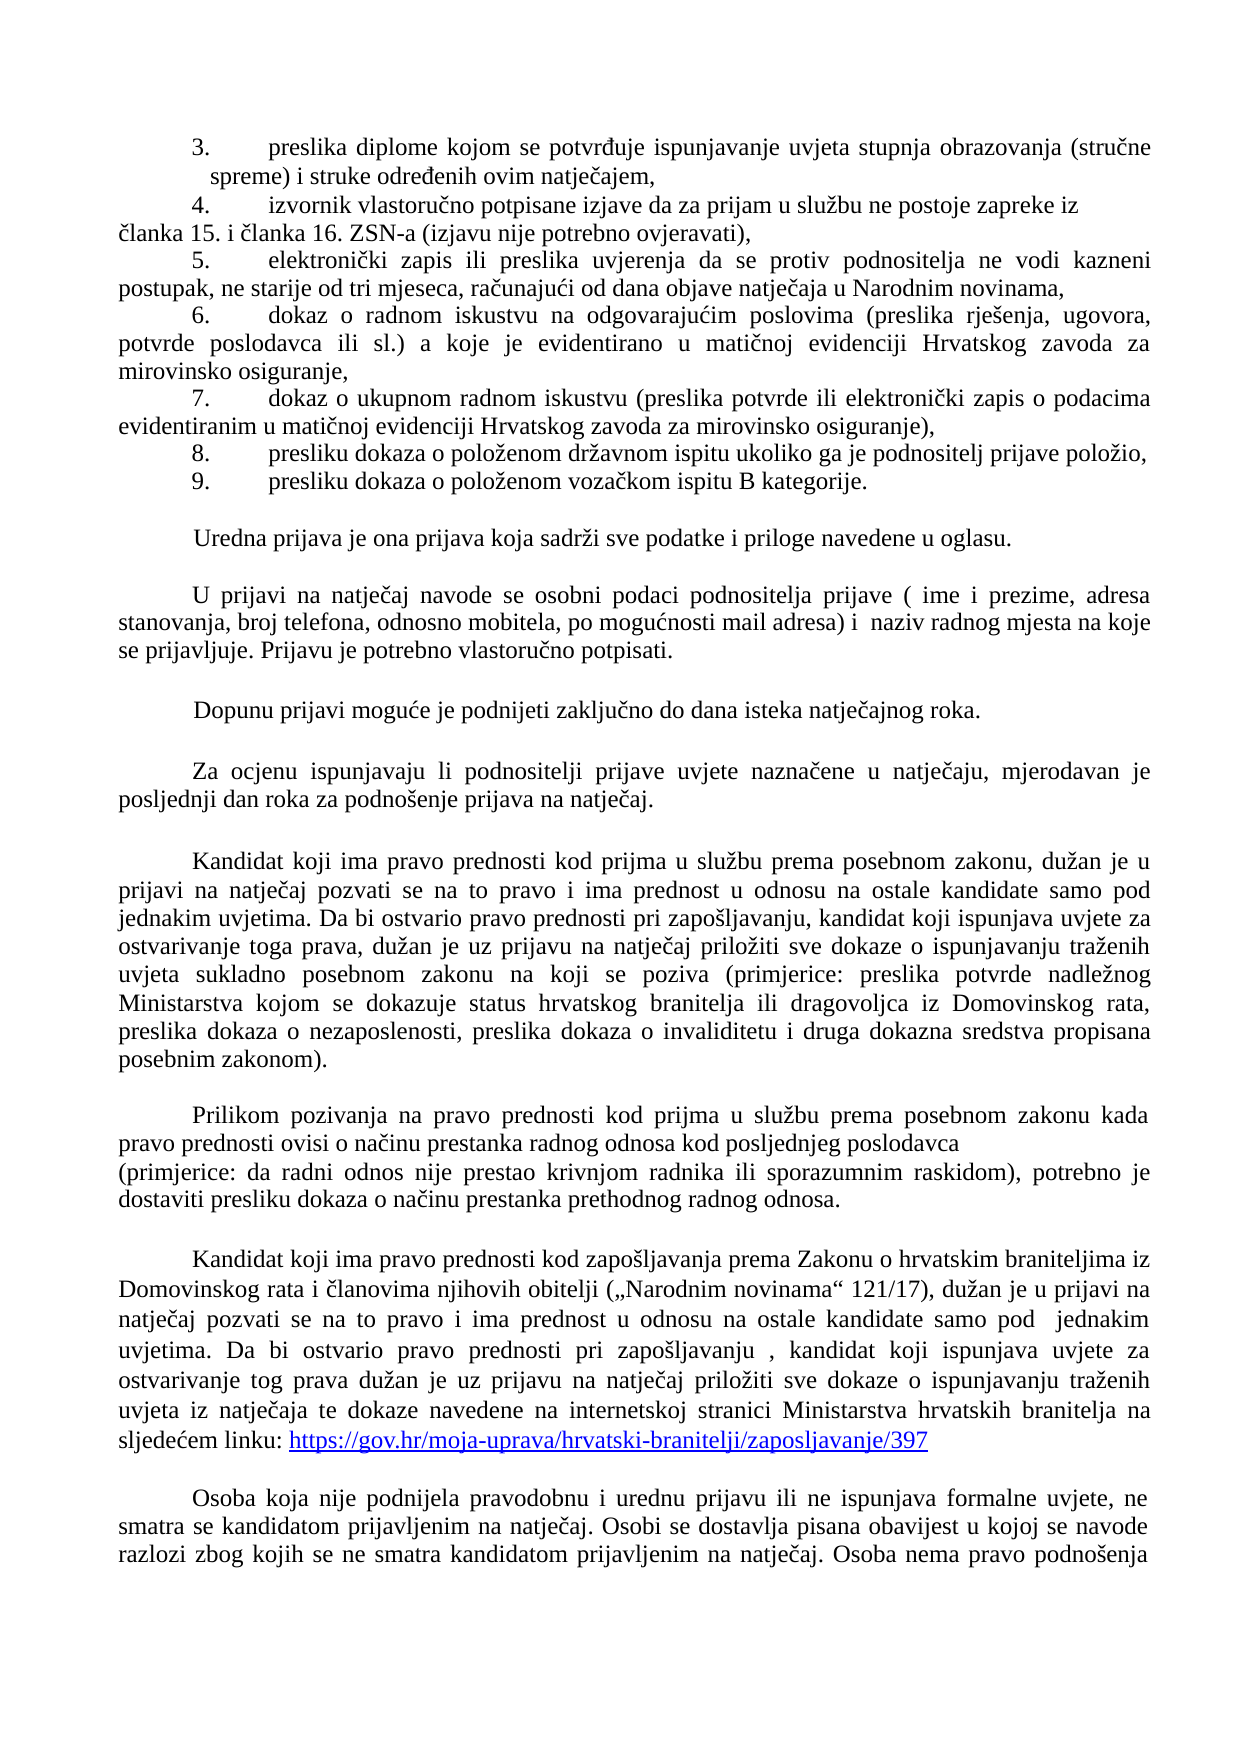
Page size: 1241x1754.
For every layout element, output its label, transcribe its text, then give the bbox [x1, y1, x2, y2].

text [118, 1485, 1150, 1568]
list presliku dokaza o položenom vozačkom ispitu B kategorije. [118, 467, 1152, 495]
text Prilikom pozivanja na pravo prednosti kod prijma u službu prema posebnom zakonu kada pravo prednosti ovisi o načinu prestanka radnog odnosa kod posljednjeg poslodavca [118, 1102, 1150, 1157]
list presliku dokaza o položenom državnom ispitu ukoliko ga je podnositelj prijave položio, [118, 440, 1152, 467]
list elektronički zapis ili preslika uvjerenja da se protiv podnositelja ne vodi kazneni postupak, ne starije od tri mjeseca, računajući od dana objave natječaja u Narodnim novinama, [118, 247, 1152, 302]
text Za ocjenu ispunjavaju li podnositelji prijave uvjete naznačene u natječaju, mjerodavan je posljednji dan roka za podnošenje prijava na natječaj. [118, 757, 1152, 813]
list izvornik vlastoručno potpisane izjave da za prijam u službu ne postoje zapreke iz [191, 190, 1152, 219]
list dokaz o radnom iskustvu na odgovarajućim poslovima (preslika rješenja, ugovora, potvrde poslodavca ili sl.) a koje je evidentirano u matičnoj evidenciji Hrvatskog zavoda za mirovinsko osiguranje, [118, 302, 1152, 385]
text Uredna prijava je ona prijava koja sadrži sve podatke i priloge navedene u oglasu. [193, 523, 1152, 552]
text (primjerice: da radni odnos nije prestao krivnjom radnika ili sporazumnim raskidom), potrebno je dostaviti presliku dokaza o načinu prestanka prethodnog radnog odnosa. [118, 1158, 1152, 1213]
text Dopunu prijavi moguće je podnijeti zaključno do dana isteka natječajnog roka. [193, 696, 1152, 724]
text Kandidat koji ima pravo prednosti kod prijma u službu prema posebnom zakonu, dužan je u prijavi na natječaj pozvati se na to pravo i ima prednost u odnosu na ostale kandidate samo pod jednakim uvjetima. Da bi ostvario pravo prednosti pri zapošljavanju, kandidat koji ispunjava uvjete za ostvarivanje toga prava, dužan je uz prijavu na natječaj priložiti sve dokaze o ispunjavanju traženih uvjeta sukladno posebnom zakonu na koji se poziva (primjerice: preslika potvrde nadležnog Ministarstva kojom se dokazuje status hrvatskog branitelja ili dragovoljca iz Domovinskog rata, preslika dokaza o nezaposlenosti, preslika dokaza o invaliditetu i druga dokazna sredstva propisana posebnim zakonom). [118, 847, 1152, 1073]
text članka 15. i članka 16. ZSN-a (izjavu nije potrebno ovjeravati), [118, 219, 1152, 247]
text U prijavi na natječaj navode se osobni podaci podnositelja prijave ( ime i prezime, adresa stanovanja, broj telefona, odnosno mobitela, po mogućnosti mail adresa) i naziv radnog mjesta na koje se prijavljuje. Prijavu je potrebno vlastoručno potpisati. [118, 581, 1152, 664]
list dokaz o ukupnom radnom iskustvu (preslika potvrde ili elektronički zapis o podacima evidentiranim u matičnoj evidenciji Hrvatskog zavoda za mirovinsko osiguranje), [118, 385, 1152, 440]
text Kandidat koji ima pravo prednosti kod zapošljavanja prema Zakonu o hrvatskim braniteljima iz Domovinskog rata i članovima njihovih obitelji („Narodnim novinama“ 121/17), dužan je u prijavi na natječaj pozvati se na to pravo i ima prednost u odnosu na ostale kandidate samo pod jednakim uvjetima. Da bi ostvario pravo prednosti pri zapošljavanju , kandidat koji ispunjava uvjete za ostvarivanje tog prava dužan je uz prijavu na natječaj priložiti sve dokaze o ispunjavanju traženih uvjeta iz natječaja te dokaze navedene na internetskoj stranici Ministarstva hrvatskih branitelja na sljedećem linku: https://gov.hr/moja-uprava/hrvatski-branitelji/zaposljavanje/397 [118, 1243, 1152, 1455]
list preslika diplome kojom se potvrđuje ispunjavanje uvjeta stupnja obrazovanja (stručne spreme) i struke određenih ovim natječajem, [191, 132, 1152, 190]
